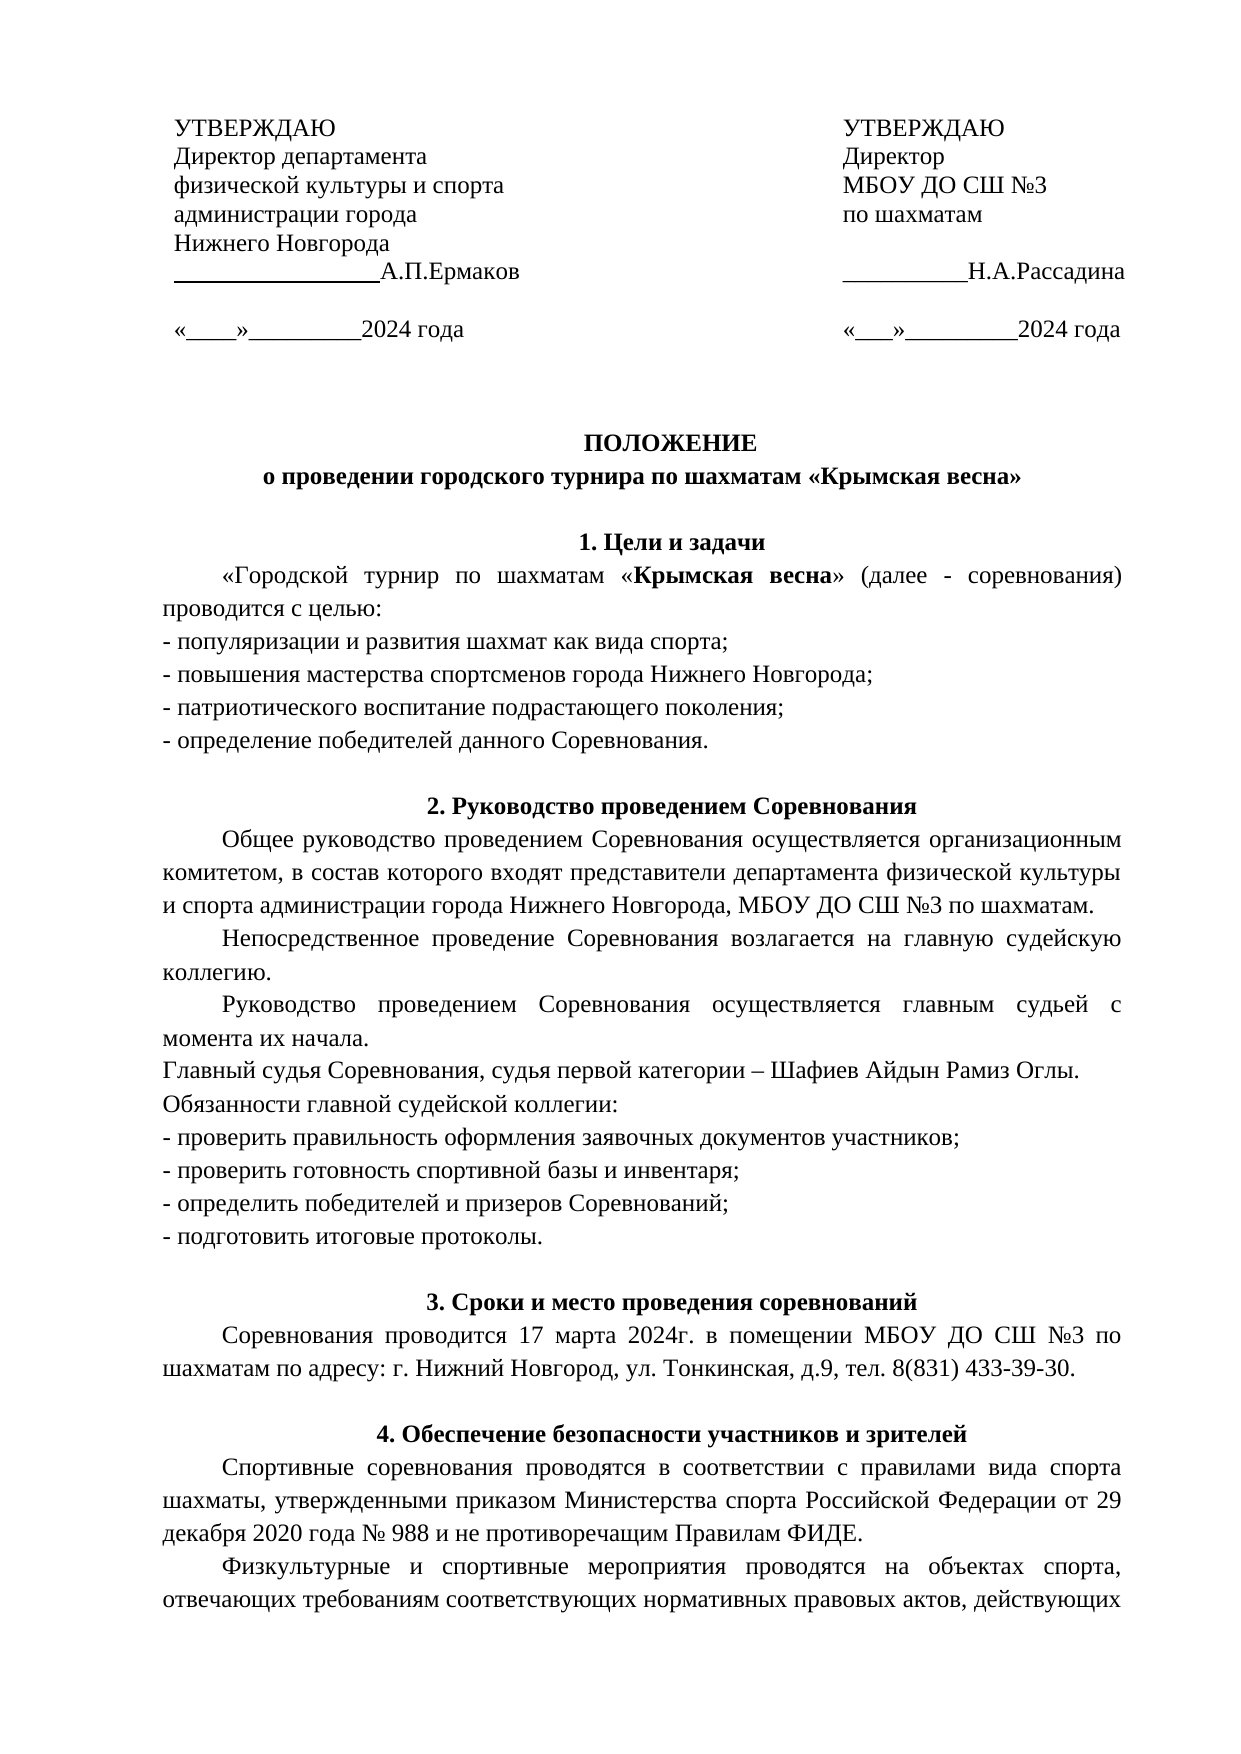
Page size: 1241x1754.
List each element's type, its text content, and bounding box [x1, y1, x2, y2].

table_header УТВЕРЖДАЮ Директор департамента физической культуры и спорта администрации города Нижнего Новгорода А.П.Ермаков [163, 113, 842, 314]
text Главный судья Соревнования, судья первой категории – Шафиев Айдын Рамиз Оглы. [162, 1056, 1122, 1084]
text Непосредственное проведение Соревнования возлагается на главную судейскую коллегию. [162, 923, 1122, 985]
text - повышения мастерства спортсменов города Нижнего Новгорода; [162, 659, 1122, 688]
list 1. Цели и задачи [162, 527, 1122, 556]
text - проверить правильность оформления заявочных документов участников; [162, 1122, 1122, 1150]
text - популяризации и развития шахмат как вида спорта; [162, 626, 1122, 655]
text - подготовить итоговые протоколы. [162, 1221, 1122, 1249]
text 2. Руководство проведением Соревнования [162, 791, 1122, 820]
table_header УТВЕРЖДАЮ Директор МБОУ ДО СШ №3 по шахматам __________Н.А.Рассадина [842, 113, 1240, 314]
text Общее руководство проведением Соревнования осуществляется организационным комитетом, в состав которого входят представители департамента физической культуры и спорта администрации города Нижнего Новгорода, МБОУ ДО СШ №3 по шахматам. [162, 824, 1122, 919]
text Обязанности главной судейской коллегии: [162, 1089, 1122, 1117]
subtitle ПОЛОЖЕНИЕ [162, 428, 1122, 457]
text «Городской турнир по шахматам «Крымская весна» (далее - соревнования) проводится с целью: [162, 560, 1122, 622]
table_cell «___»_________2024 года [842, 314, 1240, 343]
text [162, 1551, 1122, 1613]
text - проверить готовность спортивной базы и инвентаря; [162, 1155, 1122, 1183]
text о проведении городского турнира по шахматам «Крымская весна» [162, 461, 1122, 490]
text Руководство проведением Соревнования осуществляется главным судьей с момента их начала. [162, 989, 1122, 1051]
text Соревнования проводится 17 марта 2024г. в помещении МБОУ ДО СШ №3 по шахматам по адресу: г. Нижний Новгород, ул. Тонкинская, д.9, тел. 8(831) 433-39-30. [162, 1320, 1122, 1382]
text Спортивные соревнования проводятся в соответствии с правилами вида спорта шахматы, утвержденными приказом Министерства спорта Российской Федерации от 29 декабря 2020 года № 988 и не противоречащим Правилам ФИДЕ. [162, 1452, 1122, 1547]
text - патриотического воспитание подрастающего поколения; [162, 692, 1122, 721]
text - определение победителей данного Соревнования. [162, 725, 1122, 754]
table_cell «____»_________2024 года [163, 314, 842, 343]
list 3. Сроки и место проведения соревнований [162, 1287, 1122, 1316]
text - определить победителей и призеров Соревнований; [162, 1188, 1122, 1216]
text 4. Обеспечение безопасности участников и зрителей [162, 1419, 1122, 1448]
